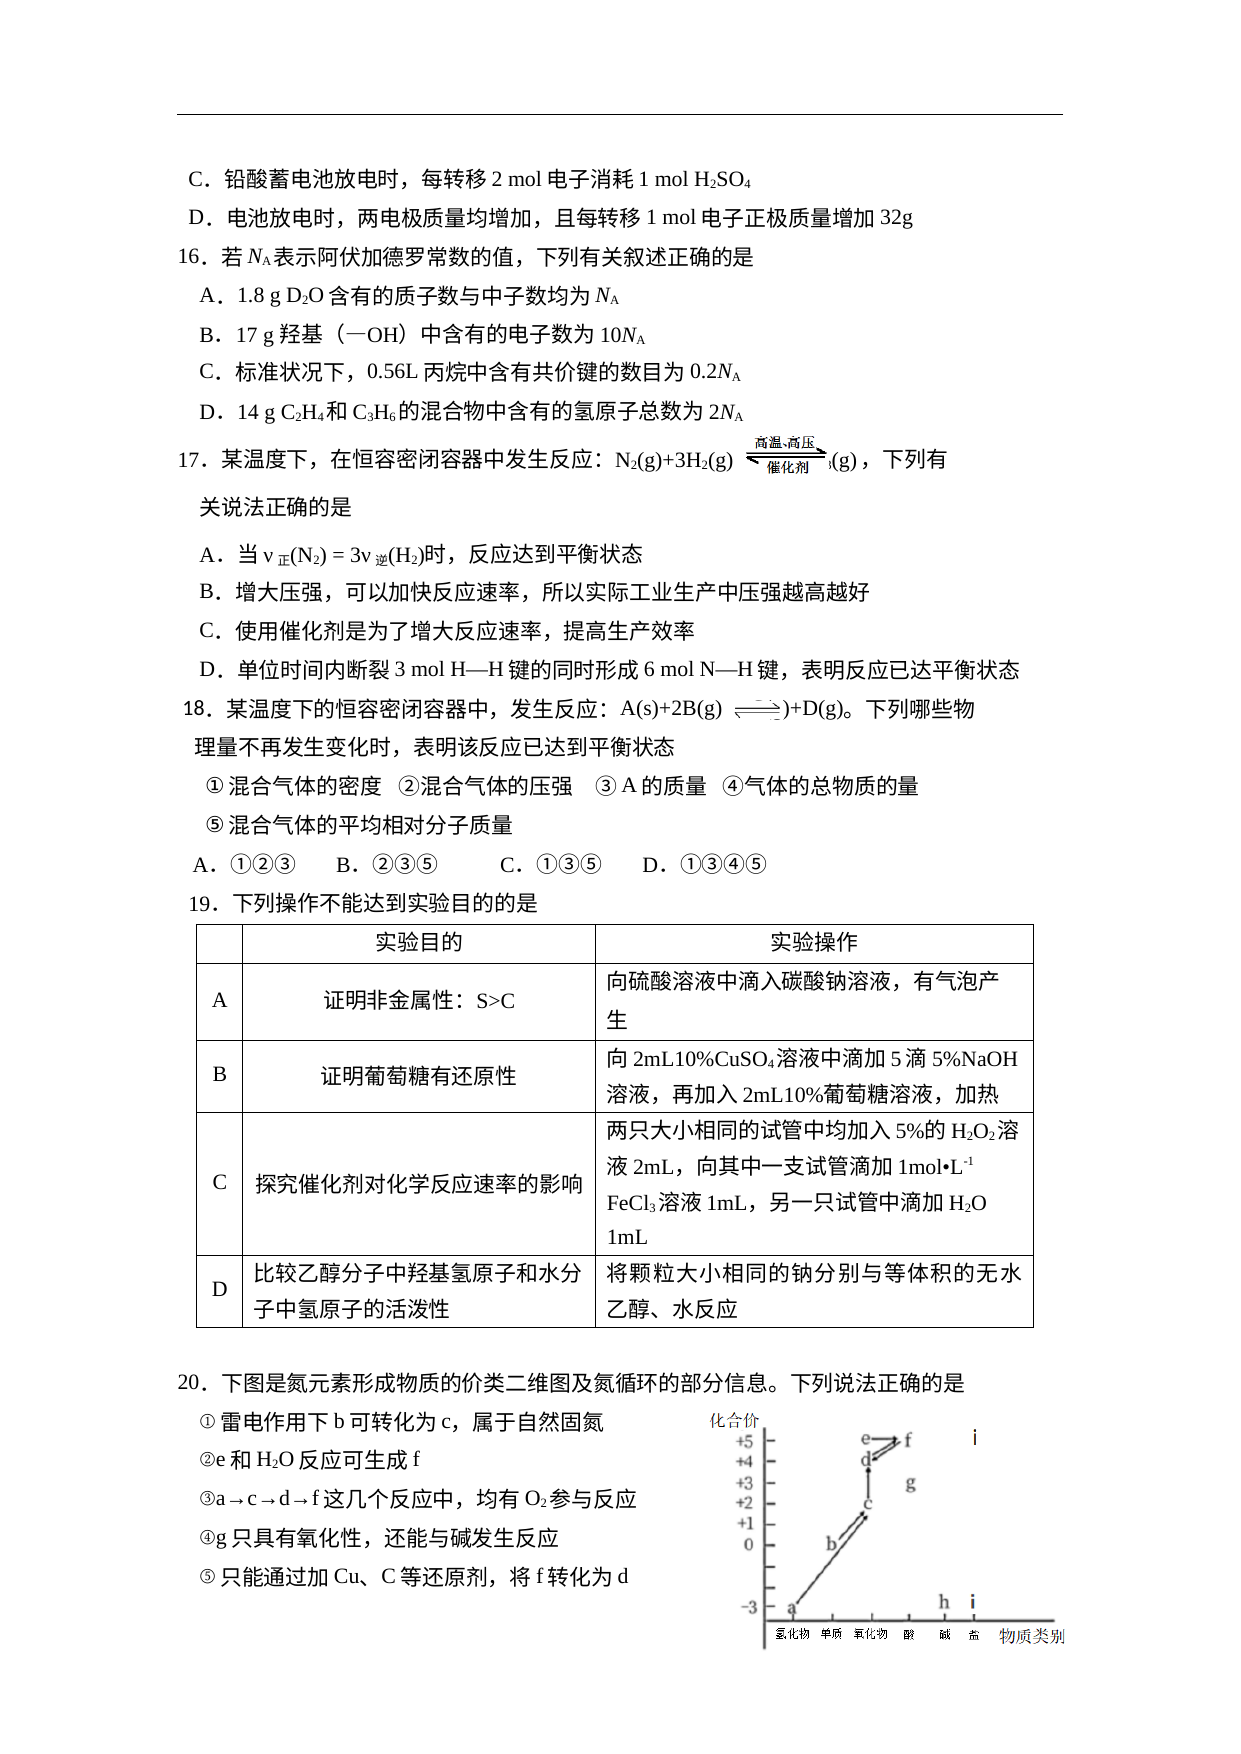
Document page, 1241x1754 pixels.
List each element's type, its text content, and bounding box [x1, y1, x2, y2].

text ⑤混合气体的平均相对分子质量 [177, 808, 1063, 840]
table_cell A [197, 964, 242, 1040]
table_cell 证明葡萄糖有还原性 [243, 1041, 595, 1112]
text ⑤只能通过加Cu、C等还原剂，将f转化为d [177, 1559, 704, 1592]
text B．17 g 羟基（—OH）中含有的电子数为10NA [177, 317, 1063, 349]
text D．单位时间内断裂3 mol H—H键的同时形成6 mol N—H键，表明反应已达平衡状态 [177, 652, 1063, 685]
text D．14 g C2H4和C3H6的混合物中含有的氢原子总数为2NA [177, 394, 1063, 426]
text D．电池放电时，两电极质量均增加，且每转移1 mol电子正极质量增加32g [177, 201, 1063, 233]
text ④g只具有氧化性，还能与碱发生反应 [177, 1520, 704, 1553]
table_cell D [197, 1256, 242, 1327]
table_header 实验操作 [596, 925, 1033, 962]
table_cell 两只大小相同的试管中均加入5%的H2O2溶液2mL，向其中一支试管滴加1mol•L-1 FeCl3溶液1mL，另一只试管中滴加H2O 1mL [596, 1113, 1033, 1255]
text A．①②③ B．②③⑤ C．①③⑤ D．①③④⑤ [177, 846, 1063, 879]
text C．铅酸蓄电池放电时，每转移2 mol电子消耗1 mol H2SO4 [177, 162, 1063, 194]
text 理量不再发生变化时，表明该反应已达到平衡状态 [177, 730, 1063, 762]
text 16．若NA表示阿伏加德罗常数的值，下列有关叙述正确的是 [177, 239, 1063, 272]
text A．1.8 g D2O含有的质子数与中子数均为NA [177, 278, 1063, 311]
picture [729, 701, 784, 719]
text ③a→c→d→f这几个反应中，均有O2参与反应 [177, 1482, 704, 1514]
text B．增大压强，可以加快反应速率，所以实际工业生产中压强越高越好 [177, 575, 1063, 607]
table_cell 向2mL10%CuSO4溶液中滴加5滴5%NaOH溶液，再加入2mL10%葡萄糖溶液，加热 [596, 1041, 1033, 1112]
text C．标准状况下，0.56L丙烷中含有共价键的数目为0.2NA [177, 355, 1063, 387]
text 关说法正确的是 [188, 489, 1063, 521]
table_cell 将颗粒大小相同的钠分别与等体积的无水乙醇、水反应 [596, 1256, 1033, 1327]
text ①雷电作用下b可转化为c，属于自然固氮 [177, 1404, 1063, 1437]
table_header 实验目的 [243, 925, 595, 962]
text 17．某温度下，在恒容密闭容器中发生反应：N2(g)+3H2(g) 2NH3(g) ，下列有 [829, 442, 1063, 474]
picture [704, 1409, 1072, 1656]
text 17．某温度下，在恒容密闭容器中发生反应：N2(g)+3H2(g) 2NH3(g) ，下列有 [177, 442, 742, 474]
table_cell 向硫酸溶液中滴入碳酸钠溶液，有气泡产生 [596, 964, 1033, 1040]
text 19．下列操作不能达到实验目的的是 [177, 885, 1063, 918]
table_cell B [197, 1041, 242, 1112]
text C．使用催化剂是为了增大反应速率，提高生产效率 [177, 614, 1063, 646]
table_cell 证明非金属性：S>C [243, 964, 595, 1040]
text A．当ν正(N2) = 3ν逆(H2)时，反应达到平衡状态 [155, 537, 1063, 569]
text 20．下图是氮元素形成物质的价类二维图及氮循环的部分信息。下列说法正确的是 [177, 1365, 1063, 1398]
text ①混合气体的密度 ②混合气体的压强 ③A的质量 ④气体的总物质的量 [199, 769, 1063, 801]
table_cell 比较乙醇分子中羟基氢原子和水分子中氢原子的活泼性 [243, 1256, 595, 1327]
table_cell C [197, 1113, 242, 1255]
text 18．某温度下的恒容密闭容器中，发生反应：A(s)+2B(g) C(g)+D(g)。下列哪些物 [177, 691, 1063, 724]
table_cell 探究催化剂对化学反应速率的影响 [243, 1113, 595, 1255]
table_header [197, 925, 242, 962]
picture [742, 433, 829, 475]
text ②e和H2O反应可生成f [177, 1443, 704, 1475]
